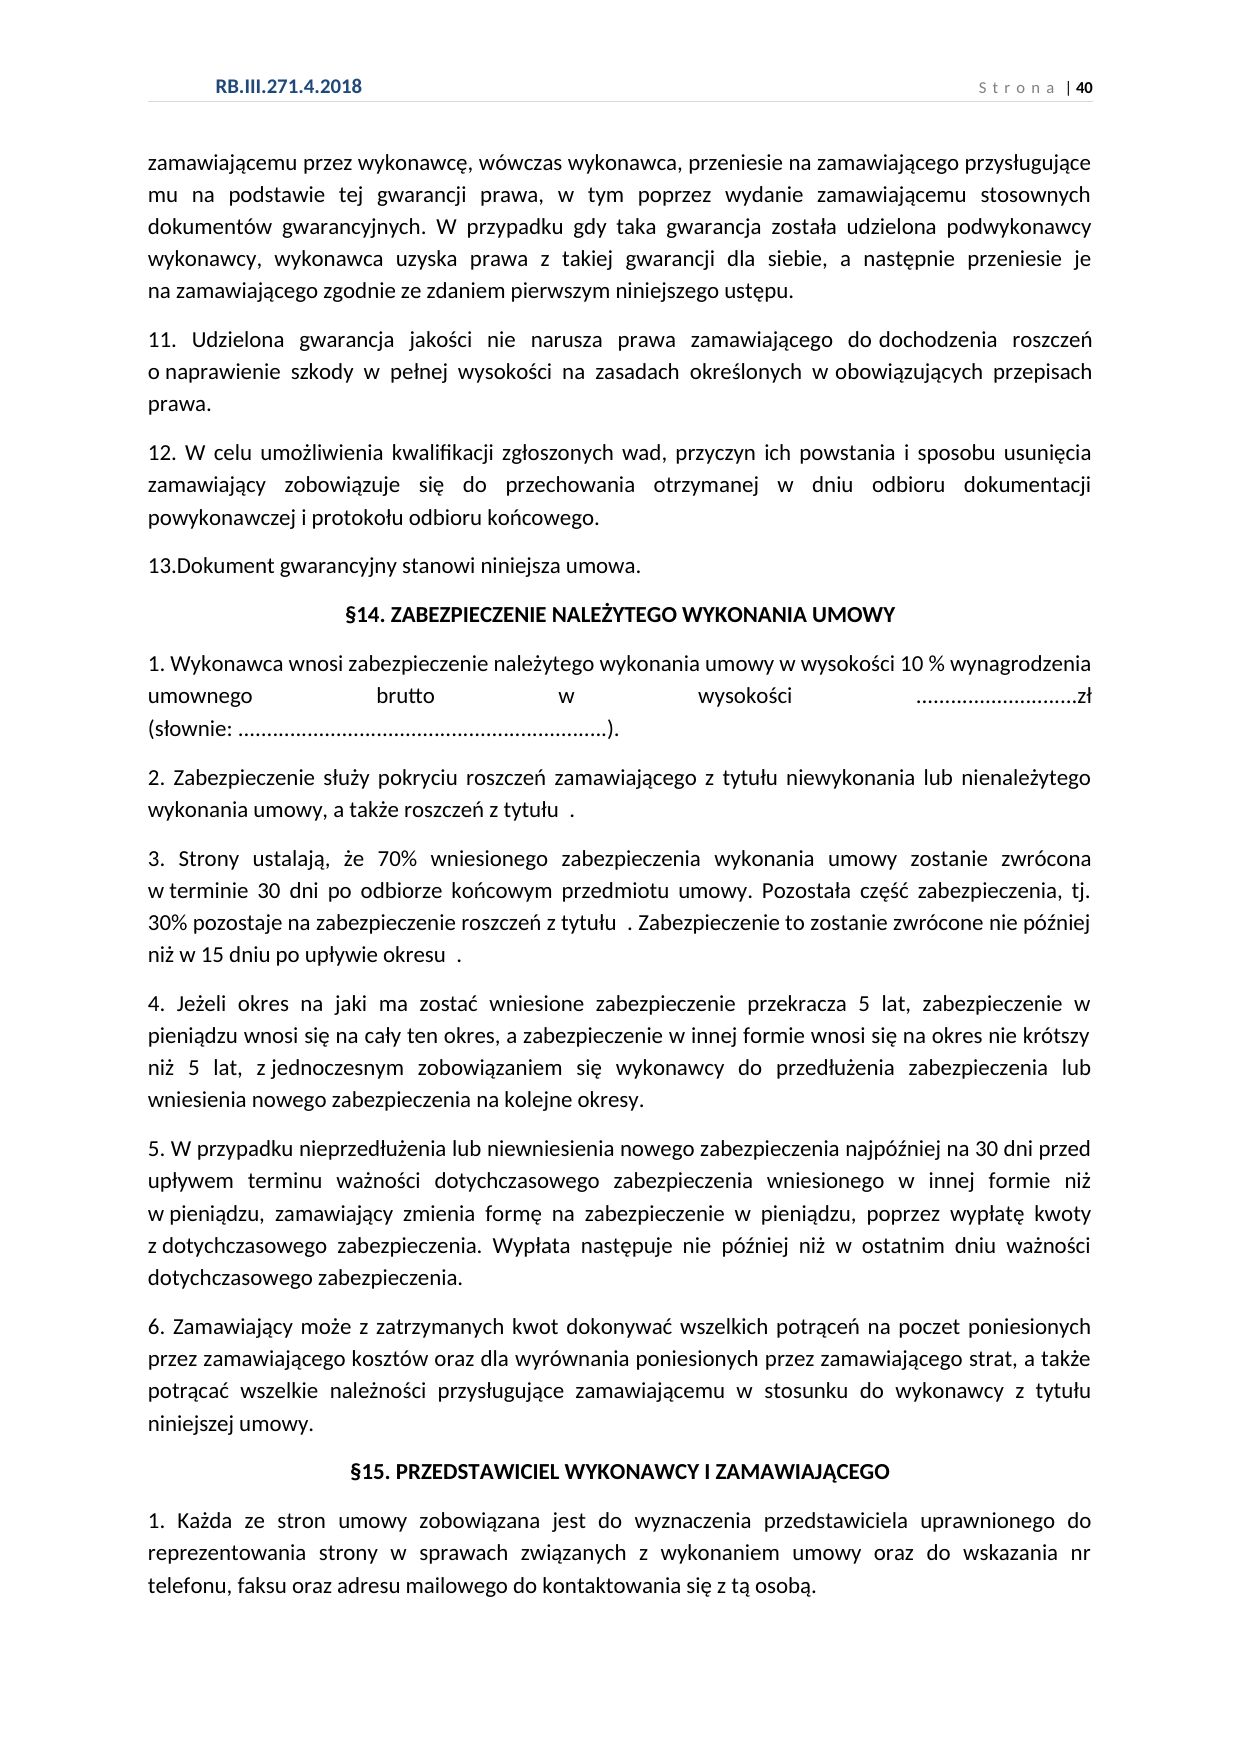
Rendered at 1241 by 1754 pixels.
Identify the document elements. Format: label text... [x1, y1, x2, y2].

text 6. Zamawiający może z zatrzymanych kwot dokonywać wszelkich potrąceń na poczet poniesionych przez zamawiającego kosztów oraz dla wyrównania poniesionych przez zamawiającego strat, a także potrącać wszelkie należności przysługujące zamawiającemu w stosunku do wykonawcy z tytułu niniejszej umowy. [148, 1312, 1093, 1437]
text §14. ZABEZPIECZENIE NALEŻYTEGO WYKONANIA UMOWY [148, 601, 1093, 628]
text §15. PRZEDSTAWICIEL WYKONAWCY I ZAMAWIAJĄCEGO [148, 1457, 1093, 1486]
text 2. Zabezpieczenie służy pokryciu roszczeń zamawiającego z tytułu niewykonania lub nienależytego wykonania umowy, a także roszczeń z tytułu . [148, 763, 1093, 823]
text 5. W przypadku nieprzedłużenia lub niewniesienia nowego zabezpieczenia najpóźniej na 30 dni przed upływem terminu ważności dotychczasowego zabezpieczenia wniesionego w innej formie niż w pieniądzu, zamawiający zmienia formę na zabezpieczenie w pieniądzu, poprzez wypłatę kwoty z dotychczasowego zabezpieczenia. Wypłata następuje nie później niż w ostatnim dniu ważności dotychczasowego zabezpieczenia. [148, 1134, 1093, 1291]
text 11. Udzielona gwarancja jakości nie narusza prawa zamawiającego do dochodzenia roszczeń o naprawienie szkody w pełnej wysokości na zasadach określonych w obowiązujących przepisach prawa. [148, 325, 1093, 418]
text 1. Każda ze stron umowy zobowiązana jest do wyznaczenia przedstawiciela uprawnionego do reprezentowania strony w sprawach związanych z wykonaniem umowy oraz do wskazania nr telefonu, faksu oraz adresu mailowego do kontaktowania się z tą osobą. [148, 1506, 1093, 1599]
text 3. Strony ustalają, że 70% wniesionego zabezpieczenia wykonania umowy zostanie zwrócona w terminie 30 dni po odbiorze końcowym przedmiotu umowy. Pozostała część zabezpieczenia, tj. 30% pozostaje na zabezpieczenie roszczeń z tytułu . Zabezpieczenie to zostanie zwrócone nie później niż w 15 dniu po upływie okresu . [148, 844, 1093, 968]
text 13.Dokument gwarancyjny stanowi niniejsza umowa. [148, 552, 1093, 580]
text 4. Jeżeli okres na jaki ma zostać wniesione zabezpieczenie przekracza 5 lat, zabezpieczenie w pieniądzu wnosi się na cały ten okres, a zabezpieczenie w innej formie wnosi się na okres nie krótszy niż 5 lat, z jednoczesnym zobowiązaniem się wykonawcy do przedłużenia zabezpieczenia lub wniesienia nowego zabezpieczenia na kolejne okresy. [148, 989, 1093, 1114]
text 12. W celu umożliwienia kwalifikacji zgłoszonych wad, przyczyn ich powstania i sposobu usunięcia zamawiający zobowiązuje się do przechowania otrzymanej w dniu odbioru dokumentacji powykonawczej i protokołu odbioru końcowego. [148, 438, 1093, 531]
text 1. Wykonawca wnosi zabezpieczenie należytego wykonania umowy w wysokości 10 % wynagrodzenia umownego brutto w wysokości ............................zł (słownie: ................................................................). [148, 649, 1093, 742]
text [148, 148, 1093, 304]
